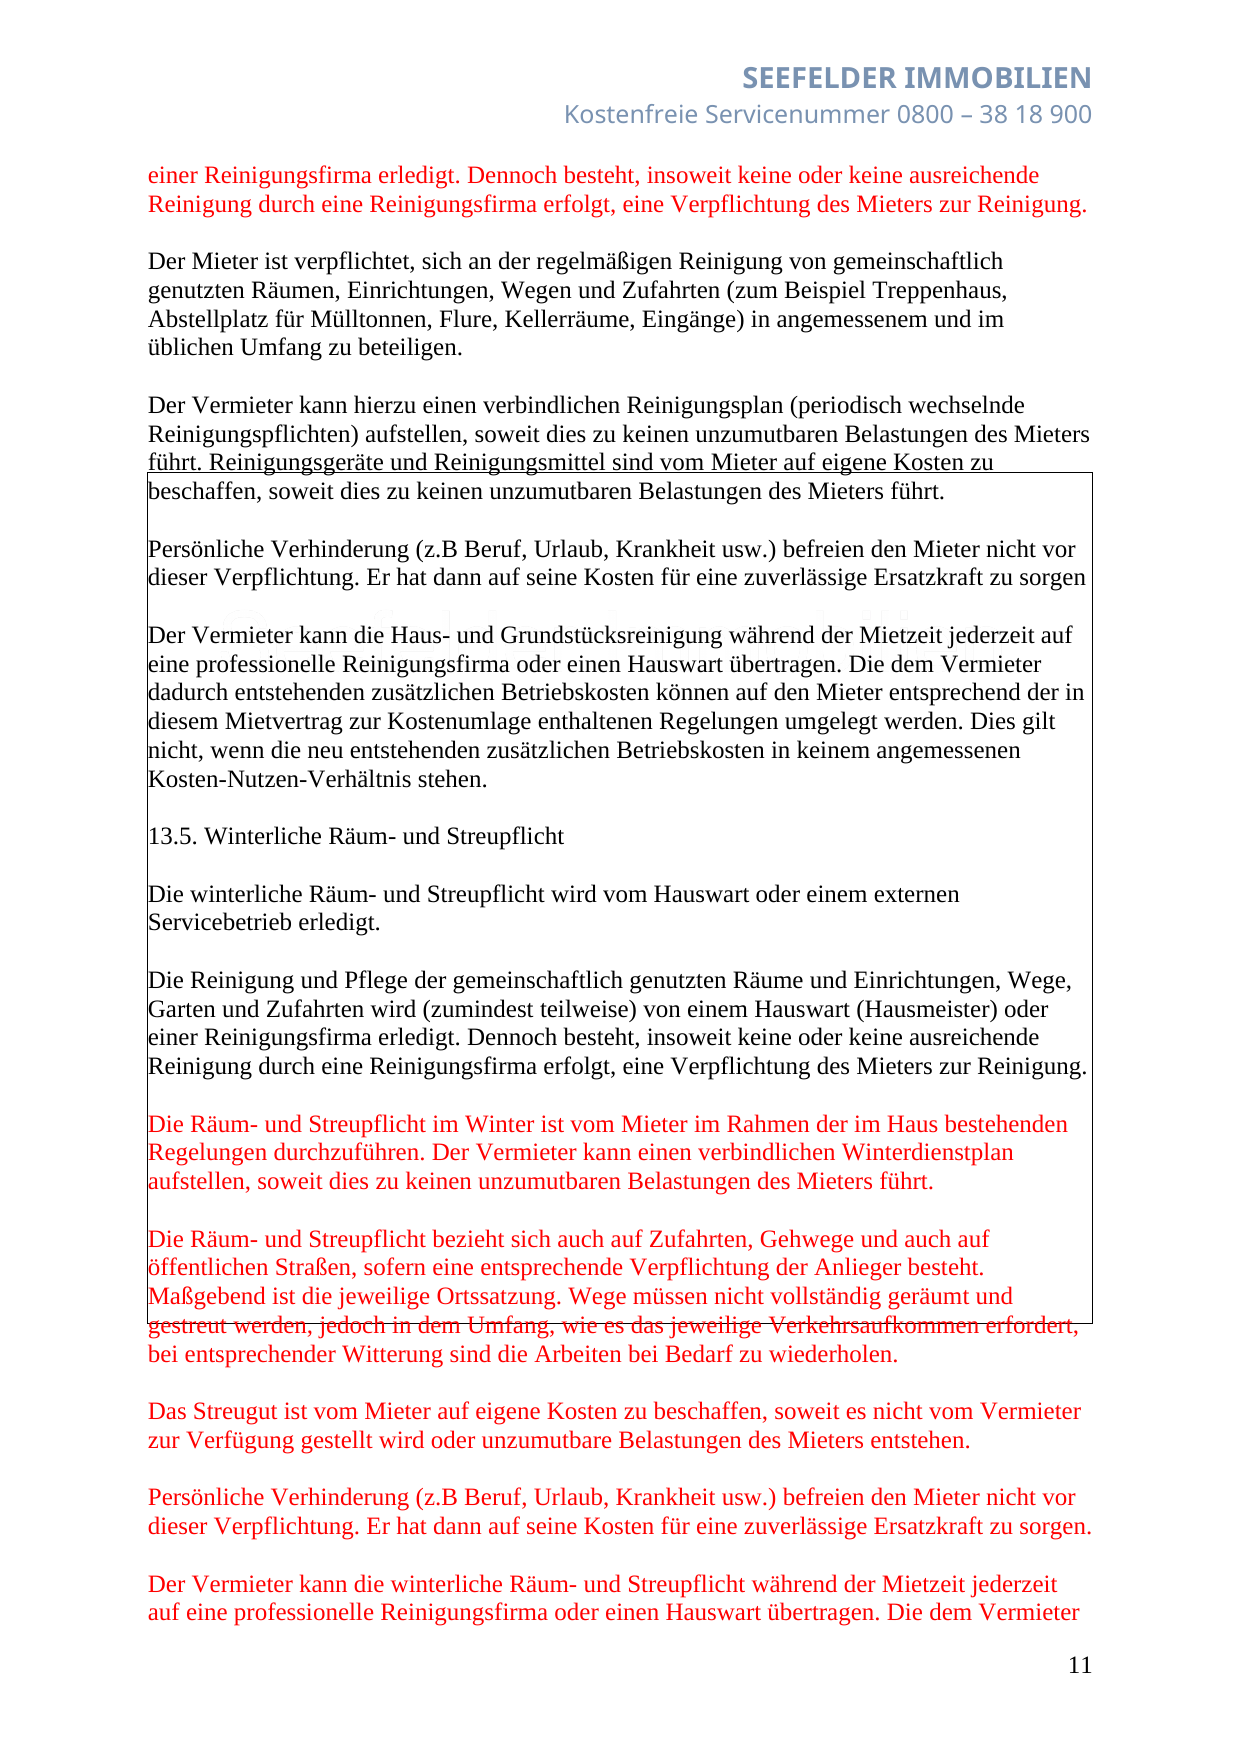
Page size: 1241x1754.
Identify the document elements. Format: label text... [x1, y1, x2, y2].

text Der Vermieter kann hierzu einen verbindlichen Reinigungsplan (periodisch wechselnde Reinigungspflichten) aufstellen, soweit dies zu keinen unzumutbaren Belastungen des Mieters führt. Reinigungsgeräte und Reinigungsmittel sind vom Mieter auf eigene Kosten zu beschaffen, soweit dies zu keinen unzumutbaren Belastungen des Mieters führt. [148, 390, 1093, 505]
text Die Räum- und Streupflicht im Winter ist vom Mieter im Rahmen der im Haus bestehenden Regelungen durchzuführen. Der Vermieter kann einen verbindlichen Winterdienstplan aufstellen, soweit dies zu keinen unzumutbaren Belastungen des Mieters führt. [148, 1109, 1093, 1195]
text Der Mieter ist verpflichtet, sich an der regelmäßigen Reinigung von gemeinschaftlich genutzten Räumen, Einrichtungen, Wegen und Zufahrten (zum Beispiel Treppenhaus, Abstellplatz für Mülltonnen, Flure, Kellerräume, Eingänge) in angemessenem und im üblichen Umfang zu beteiligen. [148, 246, 1093, 361]
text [148, 160, 1093, 246]
text Der Vermieter kann die Haus- und Grundstücksreinigung während der Mietzeit jederzeit auf eine professionelle Reinigungsfirma oder einen Hauswart übertragen. Die dem Vermieter dadurch entstehenden zusätzlichen Betriebskosten können auf den Mieter entsprechend der in diesem Mietvertrag zur Kostenumlage enthaltenen Regelungen umgelegt werden. Dies gilt nicht, wenn die neu entstehenden zusätzlichen Betriebskosten in keinem angemessenen Kosten-Nutzen-Verhältnis stehen. [148, 620, 1093, 792]
text Die winterliche Räum- und Streupflicht wird vom Hauswart oder einem externen Servicebetrieb erledigt. [148, 879, 1093, 936]
text Die Räum- und Streupflicht bezieht sich auch auf Zufahrten, Gehwege und auch auf öffentlichen Straßen, sofern eine entsprechende Verpflichtung der Anlieger besteht. Maßgebend ist die jeweilige Ortssatzung. Wege müssen nicht vollständig geräumt und gestreut werden, jedoch in dem Umfang, wie es das jeweilige Verkehrsaufkommen erfordert, bei entsprechender Witterung sind die Arbeiten bei Bedarf zu wiederholen. [148, 1224, 1093, 1367]
text Persönliche Verhinderung (z.B Beruf, Urlaub, Krankheit usw.) befreien den Mieter nicht vor dieser Verpflichtung. Er hat dann auf seine Kosten für eine zuverlässige Ersatzkraft zu sorgen. [148, 1482, 1093, 1540]
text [148, 1569, 1093, 1626]
text Das Streugut ist vom Mieter auf eigene Kosten zu beschaffen, soweit es nicht vom Vermieter zur Verfügung gestellt wird oder unzumutbare Belastungen des Mieters entstehen. [148, 1396, 1093, 1454]
text 13.5. Winterliche Räum- und Streupflicht [148, 821, 1093, 850]
text Die Reinigung und Pflege der gemeinschaftlich genutzten Räume und Einrichtungen, Wege, Garten und Zufahrten wird (zumindest teilweise) von einem Hauswart (Hausmeister) oder einer Reinigungsfirma erledigt. Dennoch besteht, insoweit keine oder keine ausreichende Reinigung durch eine Reinigungsfirma erfolgt, eine Verpflichtung des Mieters zur Reinigung. [148, 965, 1093, 1080]
text Persönliche Verhinderung (z.B Beruf, Urlaub, Krankheit usw.) befreien den Mieter nicht vor dieser Verpflichtung. Er hat dann auf seine Kosten für eine zuverlässige Ersatzkraft zu sorgen [148, 534, 1093, 591]
